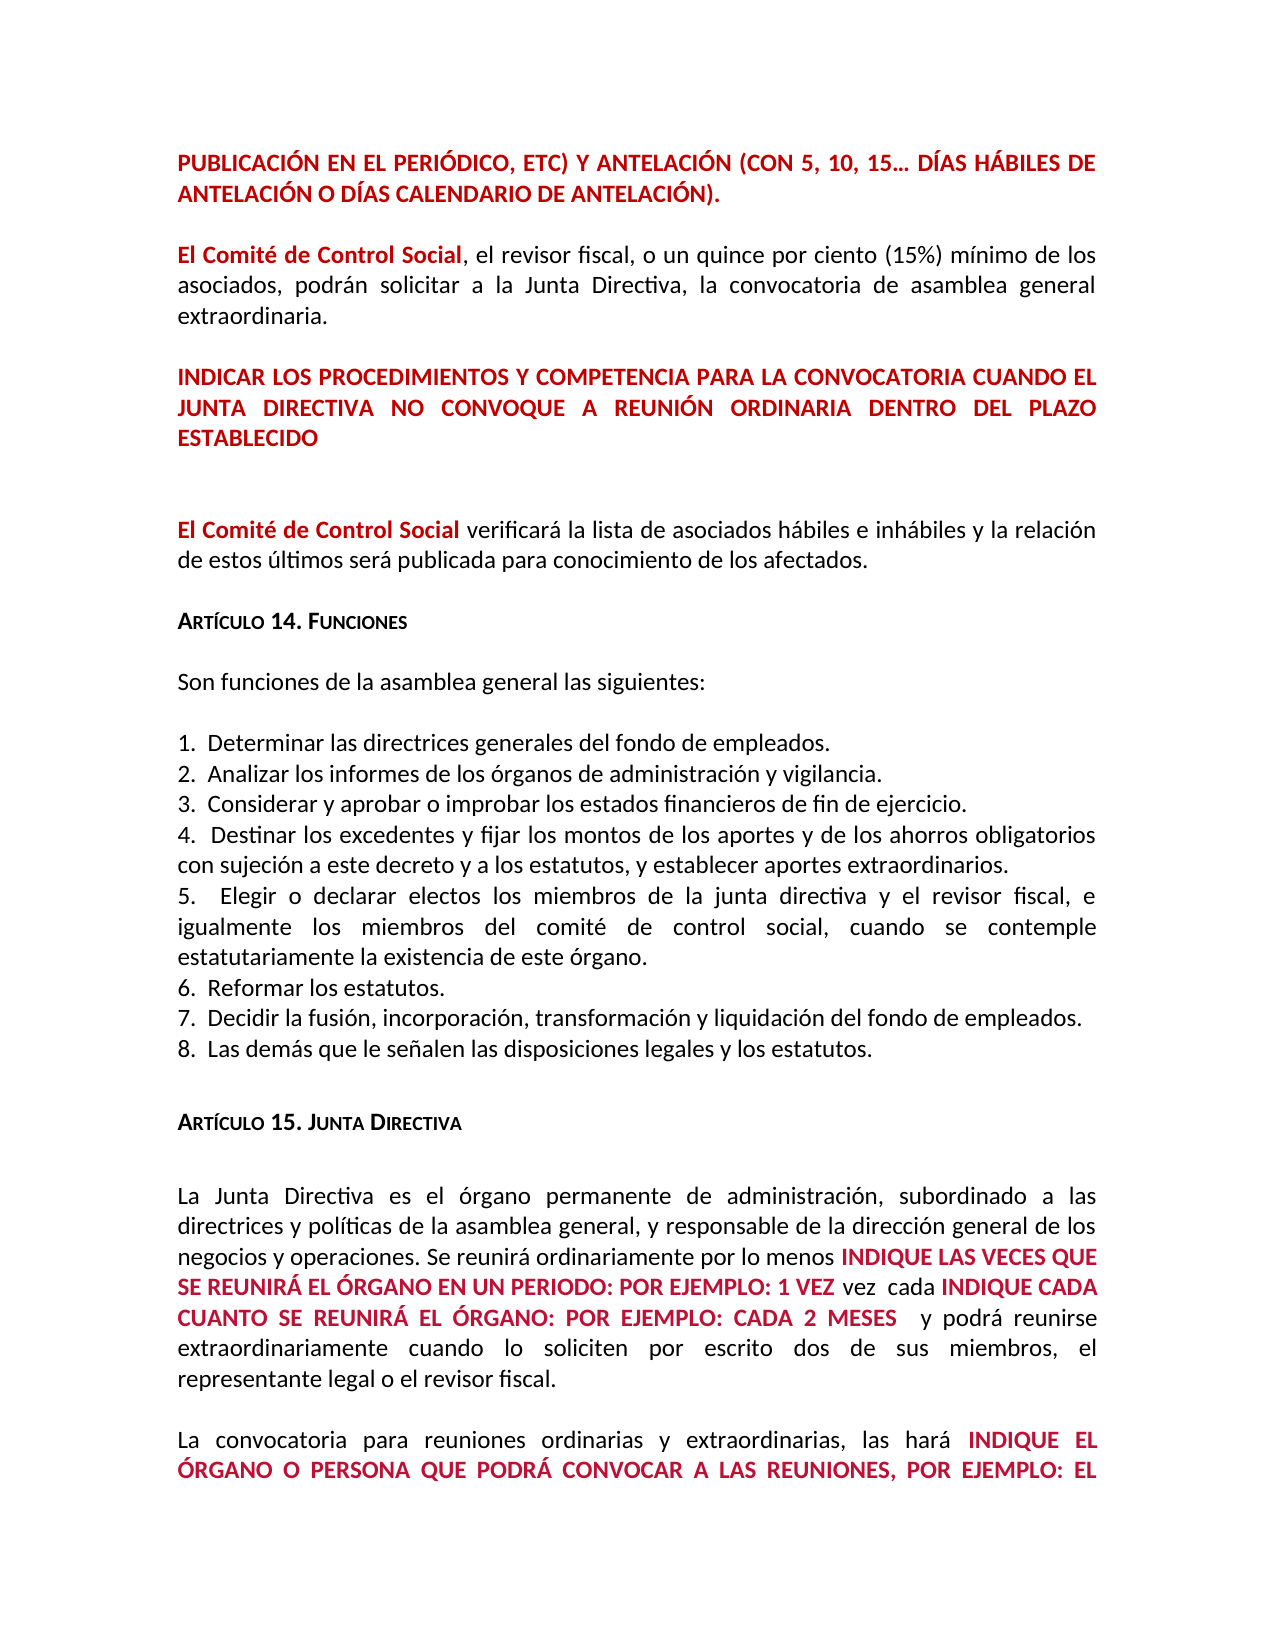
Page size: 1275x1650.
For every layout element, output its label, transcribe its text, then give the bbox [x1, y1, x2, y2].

text INDICAR LOS PROCEDIMIENTOS Y COMPETENCIA PARA LA CONVOCATORIA CUANDO EL JUNTA DIRECTIVA NO CONVOQUE A REUNIÓN ORDINARIA DENTRO DEL PLAZO ESTABLECIDO [177, 361, 1098, 453]
text 7. Decidir la fusión, incorporación, transformación y liquidación del fondo de empleados. [177, 1002, 1098, 1033]
text El Comité de Control Social verificará la lista de asociados hábiles e inhábiles y la relación de estos últimos será publicada para conocimiento de los afectados. [177, 514, 1098, 575]
text 4. Destinar los excedentes y fijar los montos de los aportes y de los ahorros obligatorios con sujeción a este decreto y a los estatutos, y establecer aportes extraordinarios. [177, 819, 1098, 880]
text Son funciones de la asamblea general las siguientes: [177, 666, 1098, 697]
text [177, 1424, 1098, 1485]
text La Junta Directiva es el órgano permanente de administración, subordinado a las directrices y políticas de la asamblea general, y responsable de la dirección general de los negocios y operaciones. Se reunirá ordinariamente por lo menos INDIQUE LAS VECES QUE SE REUNIRÁ EL ÓRGANO EN UN PERIODO: POR EJEMPLO: 1 VEZ vez cada INDIQUE CADA CUANTO SE REUNIRÁ EL ÓRGANO: POR EJEMPLO: CADA 2 MESES y podrá reunirse extraordinariamente cuando lo soliciten por escrito dos de sus miembros, el representante legal o el revisor fiscal. [177, 1180, 1098, 1393]
text 8. Las demás que le señalen las disposiciones legales y los estatutos. [177, 1033, 1098, 1063]
text Artículo 15. Junta Directiva [177, 1106, 1098, 1137]
text El Comité de Control Social, el revisor fiscal, o un quince por ciento (15%) mínimo de los asociados, podrán solicitar a la Junta Directiva, la convocatoria de asamblea general extraordinaria. [177, 239, 1098, 331]
text Artículo 14. Funciones [177, 605, 1098, 636]
text 6. Reformar los estatutos. [177, 972, 1098, 1002]
text 5. Elegir o declarar electos los miembros de la junta directiva y el revisor fiscal, e igualmente los miembros del comité de control social, cuando se contemple estatutariamente la existencia de este órgano. [177, 880, 1098, 972]
text 2. Analizar los informes de los órganos de administración y vigilancia. [177, 758, 1098, 788]
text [177, 148, 1098, 209]
text 3. Considerar y aprobar o improbar los estados financieros de fin de ejercicio. [177, 788, 1098, 819]
text 1. Determinar las directrices generales del fondo de empleados. [177, 727, 1098, 758]
